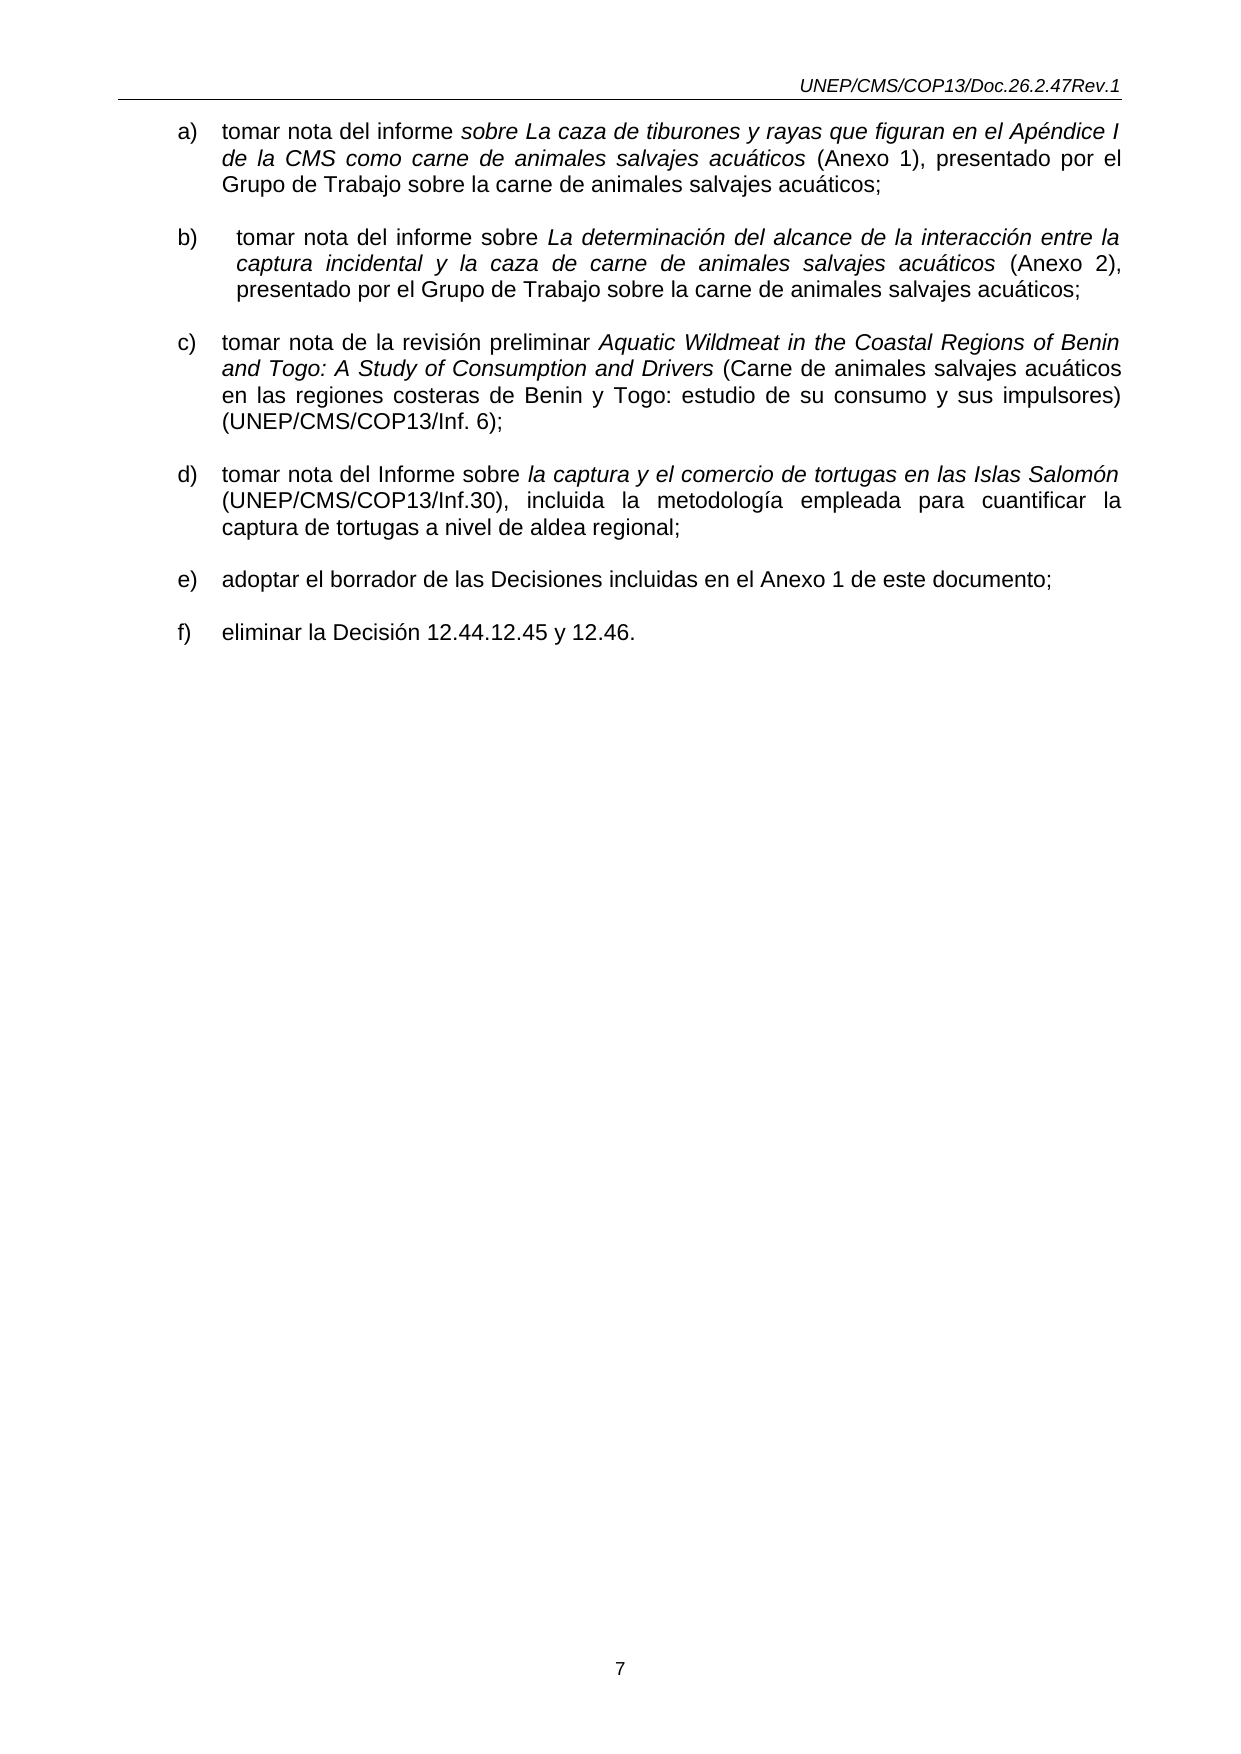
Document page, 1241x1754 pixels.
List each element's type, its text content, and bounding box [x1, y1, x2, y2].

list eliminar la Decisión 12.44.12.45 y 12.46. [177, 619, 1122, 645]
list tomar nota del informe sobre La determinación del alcance de la interacción entre la captura incidental y la caza de carne de animales salvajes acuáticos (Anexo 2), presentado por el Grupo de Trabajo sobre la carne de animales salvajes acuáticos; [177, 223, 1122, 303]
list tomar nota de la revisión preliminar Aquatic Wildmeat in the Coastal Regions of Benin and Togo: A Study of Consumption and Drivers (Carne de animales salvajes acuáticos en las regiones costeras de Benin y Togo: estudio de su consumo y sus impulsores) (UNEP/CMS/COP13/Inf. 6); [177, 329, 1122, 434]
list tomar nota del informe sobre La caza de tiburones y rayas que figuran en el Apéndice I de la CMS como carne de animales salvajes acuáticos (Anexo 1), presentado por el Grupo de Trabajo sobre la carne de animales salvajes acuáticos; [177, 118, 1122, 197]
list tomar nota del Informe sobre la captura y el comercio de tortugas en las Islas Salomón (UNEP/CMS/COP13/Inf.30), incluida la metodología empleada para cuantificar la captura de tortugas a nivel de aldea regional; [177, 461, 1122, 540]
list adoptar el borrador de las Decisiones incluidas en el Anexo 1 de este documento; [177, 566, 1122, 592]
